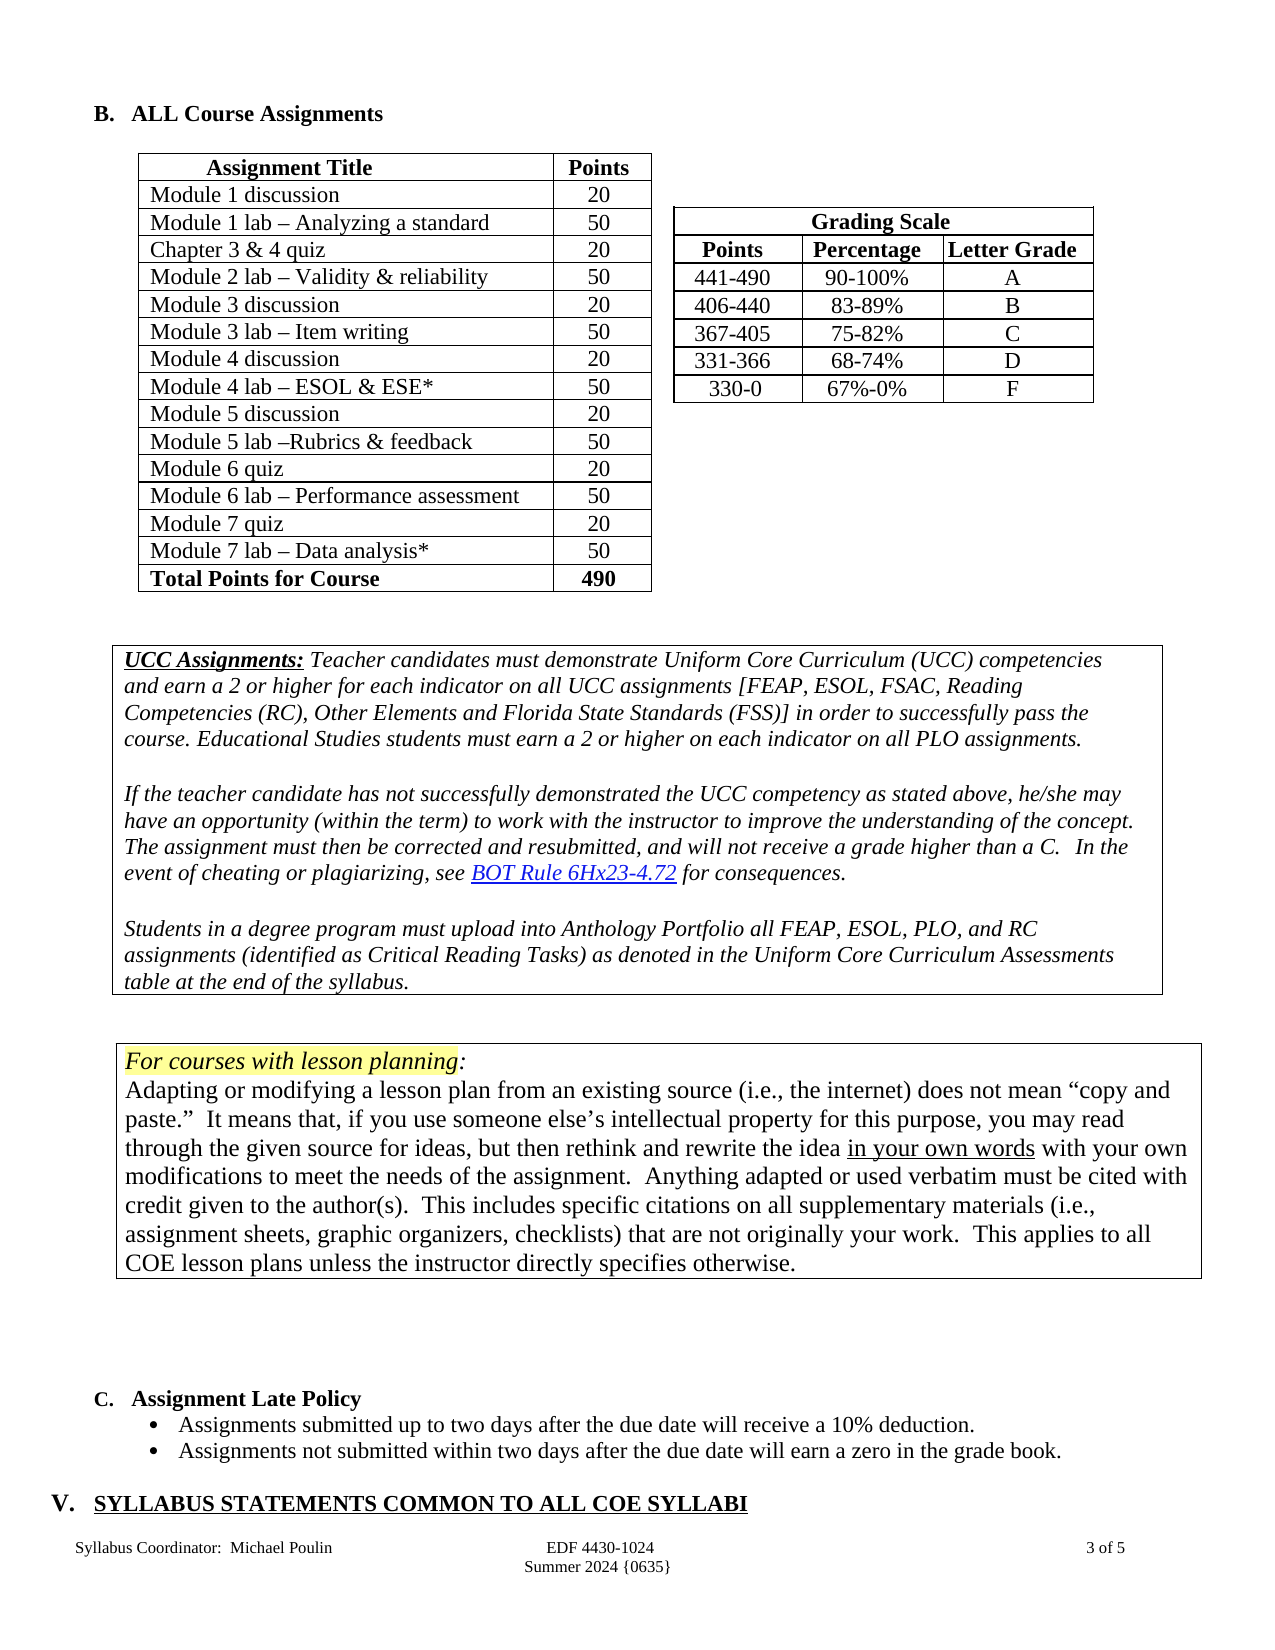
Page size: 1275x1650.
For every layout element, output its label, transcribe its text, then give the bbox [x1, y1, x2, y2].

list Assignment Late Policy [94, 1385, 1192, 1411]
list Assignments submitted up to two days after the due date will receive a 10% deduction. [150, 1411, 1200, 1438]
table_cell Module 1 lab – Analyzing a standard [139, 209, 553, 235]
table_cell 50 [554, 318, 651, 344]
table_cell 50 [554, 209, 651, 235]
table_cell Total Points for Course [139, 565, 553, 591]
table_cell Module 4 lab – ESOL & ESE* [139, 373, 553, 399]
table_cell Module 5 lab –Rubrics & feedback [139, 428, 553, 454]
table_cell Module 1 discussion [139, 181, 553, 207]
table_cell Module 3 discussion [139, 291, 553, 317]
table_cell 50 [554, 428, 651, 454]
table_cell 20 [554, 181, 651, 207]
table_cell 20 [554, 510, 651, 536]
table_header UCC Assignments: Teacher candidates must demonstrate Uniform Core Curriculum (UCC) competencies and earn a 2 or higher for each indicator on all UCC assignments [FEAP, ESOL, FSAC, Reading Competencies (RC), Other Elements and Florida State Standards (FSS)] in order to successfully pass the course. Educational Studies students must earn a 2 or higher on each indicator on all PLO assignments. If the teacher candidate has not successfully demonstrated the UCC competency as stated above, he/she may have an opportunity (within the term) to work with the instructor to improve the understanding of the concept. The assignment must then be corrected and resubmitted, and will not receive a grade higher than a C. In the event of cheating or plagiarizing, see BOT Rule 6Hx23-4.72 for consequences. Students in a degree program must upload into Anthology Portfolio all FEAP, ESOL, PLO, and RC assignments (identified as Critical Reading Tasks) as denoted in the Uniform Core Curriculum Assessments table at the end of the syllabus. [113, 646, 1162, 994]
table_cell Module 3 lab – Item writing [139, 318, 553, 344]
table_cell 20 [554, 400, 651, 427]
table_cell 50 [554, 263, 651, 290]
table_cell Module 6 quiz [139, 455, 553, 481]
list ALL Course Assignments [94, 100, 1192, 126]
table_cell 20 [554, 236, 651, 262]
list Assignments not submitted within two days after the due date will earn a zero in the grade book. [150, 1438, 1200, 1464]
table_cell 490 [554, 565, 651, 591]
table_header [652, 153, 1116, 591]
table_cell 50 [554, 373, 651, 399]
list SYLLABUS STATEMENTS COMMON TO ALL COE SYLLABI [75, 1488, 1192, 1517]
table_cell 20 [554, 455, 651, 481]
text Adapting or modifying a lesson plan from an existing source (i.e., the internet) does not mean “copy and paste.” It means that, if you use someone else’s intellectual property for this purpose, you may read through the given source for ideas, but then rethink and rewrite the idea in your own words with your own modifications to meet the needs of the assignment. Anything adapted or used verbatim must be cited with credit given to the author(s). This includes specific citations on all supplementary materials (i.e., assignment sheets, graphic organizers, checklists) that are not originally your work. This applies to all COE lesson plans unless the instructor directly specifies otherwise. [117, 1072, 1201, 1278]
text For courses with lesson planning: [117, 1044, 1201, 1072]
table_cell Module 6 lab – Performance assessment [139, 483, 553, 509]
table_cell Module 7 quiz [139, 510, 553, 536]
table_header Points [554, 154, 651, 180]
table_cell 20 [554, 346, 651, 372]
table_cell Chapter 3 & 4 quiz [139, 236, 553, 262]
table_header Assignment Title [139, 154, 553, 180]
table_cell Module 7 lab – Data analysis* [139, 537, 553, 564]
table_cell 50 [554, 483, 651, 509]
table_cell Module 2 lab – Validity & reliability [139, 263, 553, 290]
table_cell Module 5 discussion [139, 400, 553, 427]
table_cell 50 [554, 537, 651, 564]
table_cell Module 4 discussion [139, 346, 553, 372]
table_cell 20 [554, 291, 651, 317]
